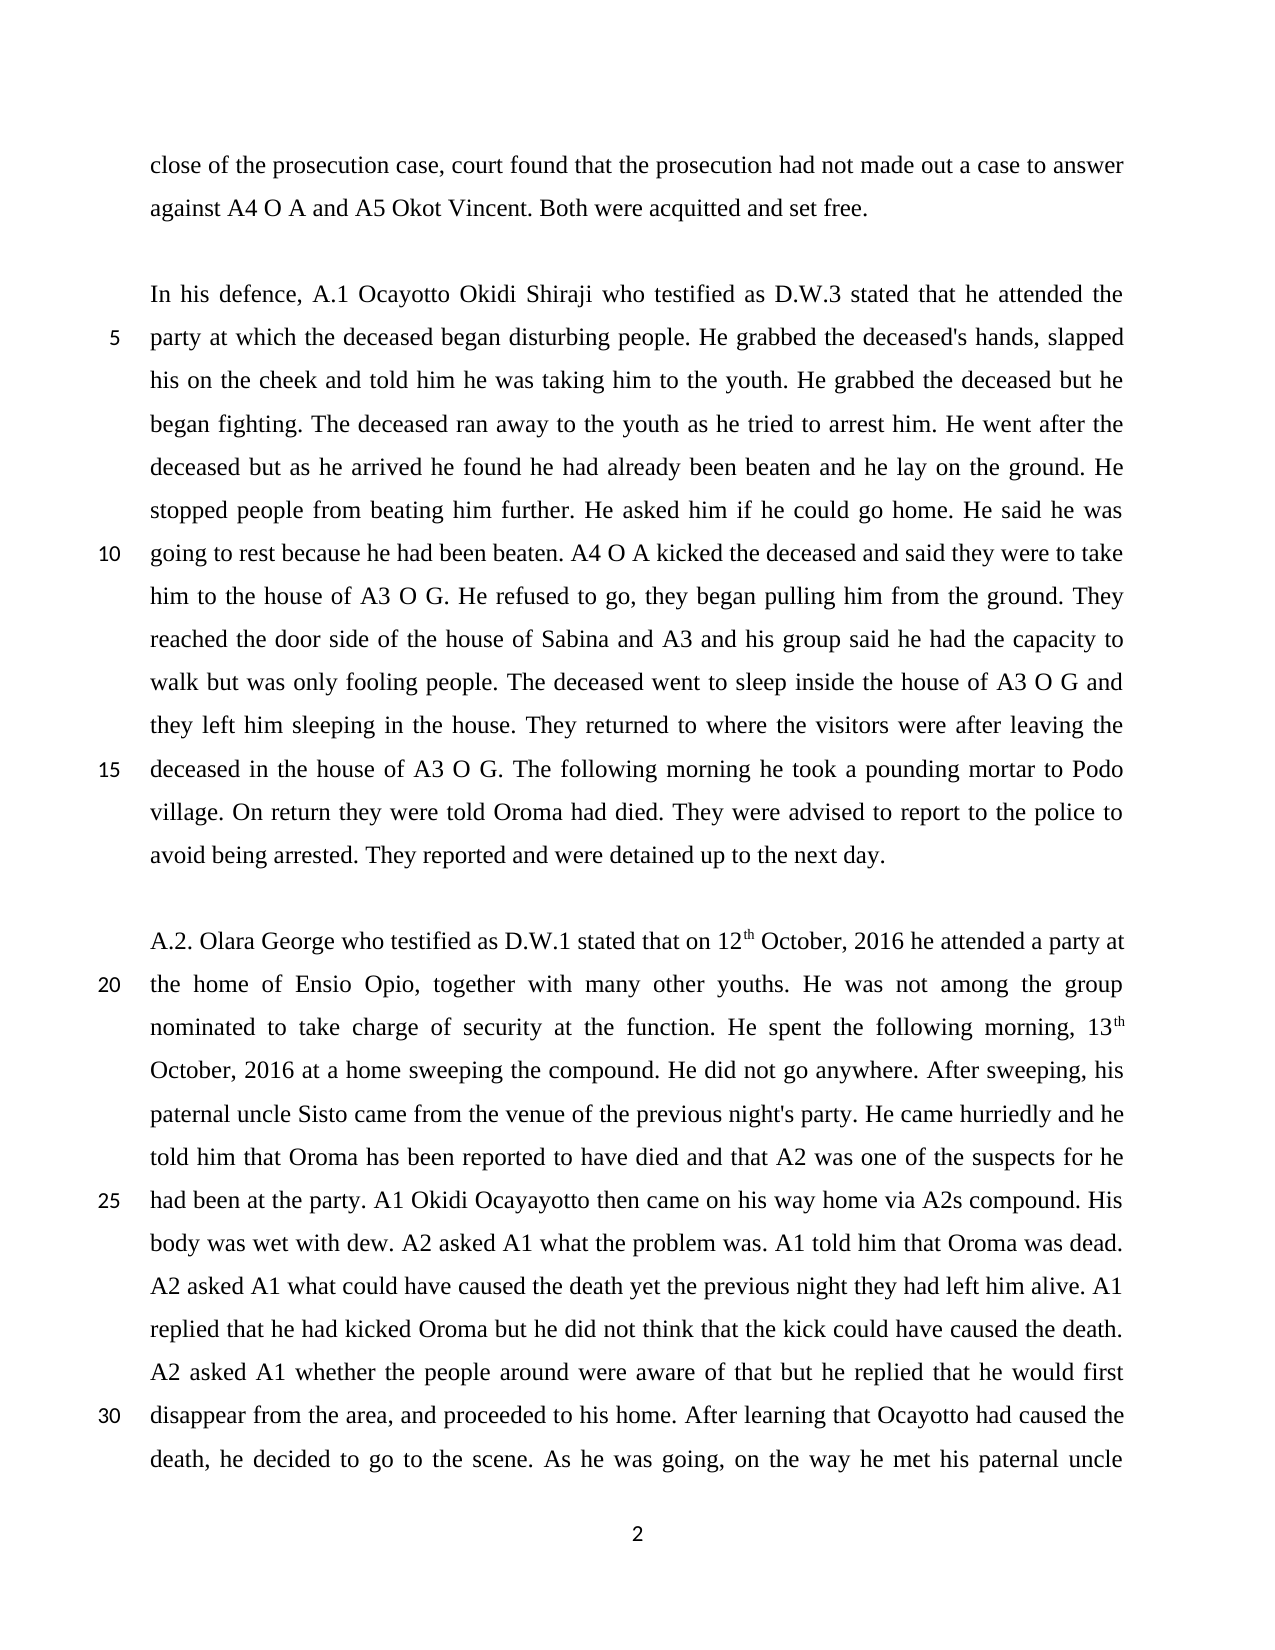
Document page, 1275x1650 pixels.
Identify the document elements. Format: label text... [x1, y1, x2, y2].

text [150, 150, 1125, 222]
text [150, 926, 1125, 1472]
text In his defence, A.1 Ocayotto Okidi Shiraji who testified as D.W.3 stated that he attended the party at which the deceased began disturbing people. He grabbed the deceased's hands, slapped his on the cheek and told him he was taking him to the youth. He grabbed the deceased but he began fighting. The deceased ran away to the youth as he tried to arrest him. He went after the deceased but as he arrived he found he had already been beaten and he lay on the ground. He stopped people from beating him further. He asked him if he could go home. He said he was going to rest because he had been beaten. A4 O A kicked the deceased and said they were to take him to the house of A3 O G. He refused to go, they began pulling him from the ground. They reached the door side of the house of Sabina and A3 and his group said he had the capacity to walk but was only fooling people. The deceased went to sleep inside the house of A3 O G and they left him sleeping in the house. They returned to where the visitors were after leaving the deceased in the house of A3 O G. The following morning he took a pounding mortar to Podo village. On return they were told Oroma had died. They were advised to report to the police to avoid being arrested. They reported and were detained up to the next day. [150, 279, 1125, 869]
